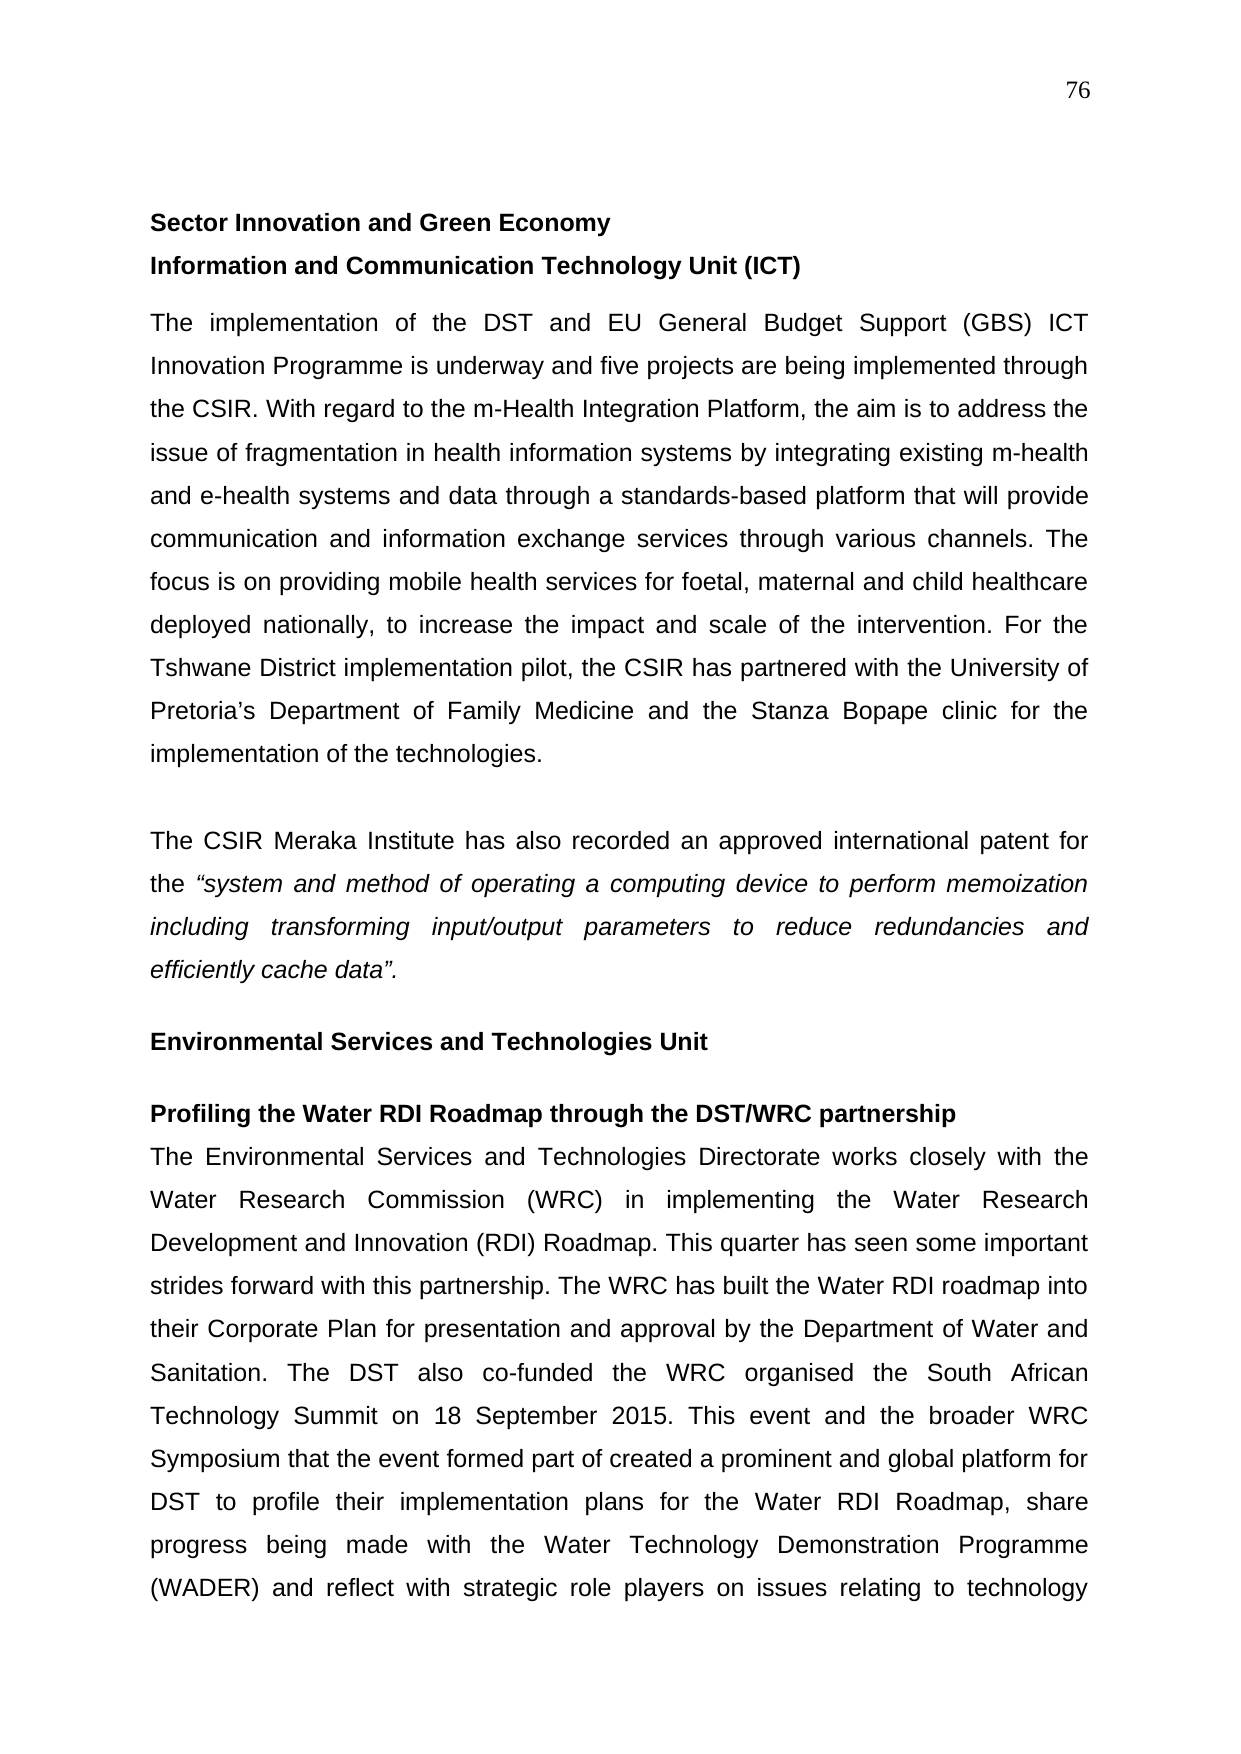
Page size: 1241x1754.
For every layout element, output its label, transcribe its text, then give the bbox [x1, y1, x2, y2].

text The CSIR Meraka Institute has also recorded an approved international patent for the “system and method of operating a computing device to perform memoization including transforming input/output parameters to reduce redundancies and efficiently cache data”. [150, 826, 1090, 984]
text Information and Communication Technology Unit (ICT) [150, 251, 1090, 279]
text Environmental Services and Technologies Unit [150, 1027, 1090, 1056]
text Sector Innovation and Green Economy [150, 207, 1090, 236]
text Profiling the Water RDI Roadmap through the DST/WRC partnership [150, 1099, 1090, 1127]
text The implementation of the DST and EU General Budget Support (GBS) ICT Innovation Programme is underway and five projects are being implemented through the CSIR. With regard to the m-Health Integration Platform, the aim is to address the issue of fragmentation in health information systems by integrating existing m-health and e-health systems and data through a standards-based platform that will provide communication and information exchange services through various channels. The focus is on providing mobile health services for foetal, maternal and child healthcare deployed nationally, to increase the impact and scale of the intervention. For the Tshwane District implementation pilot, the CSIR has partnered with the University of Pretoria’s Department of Family Medicine and the Stanza Bopape clinic for the implementation of the technologies. [150, 308, 1090, 768]
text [150, 1142, 1090, 1602]
